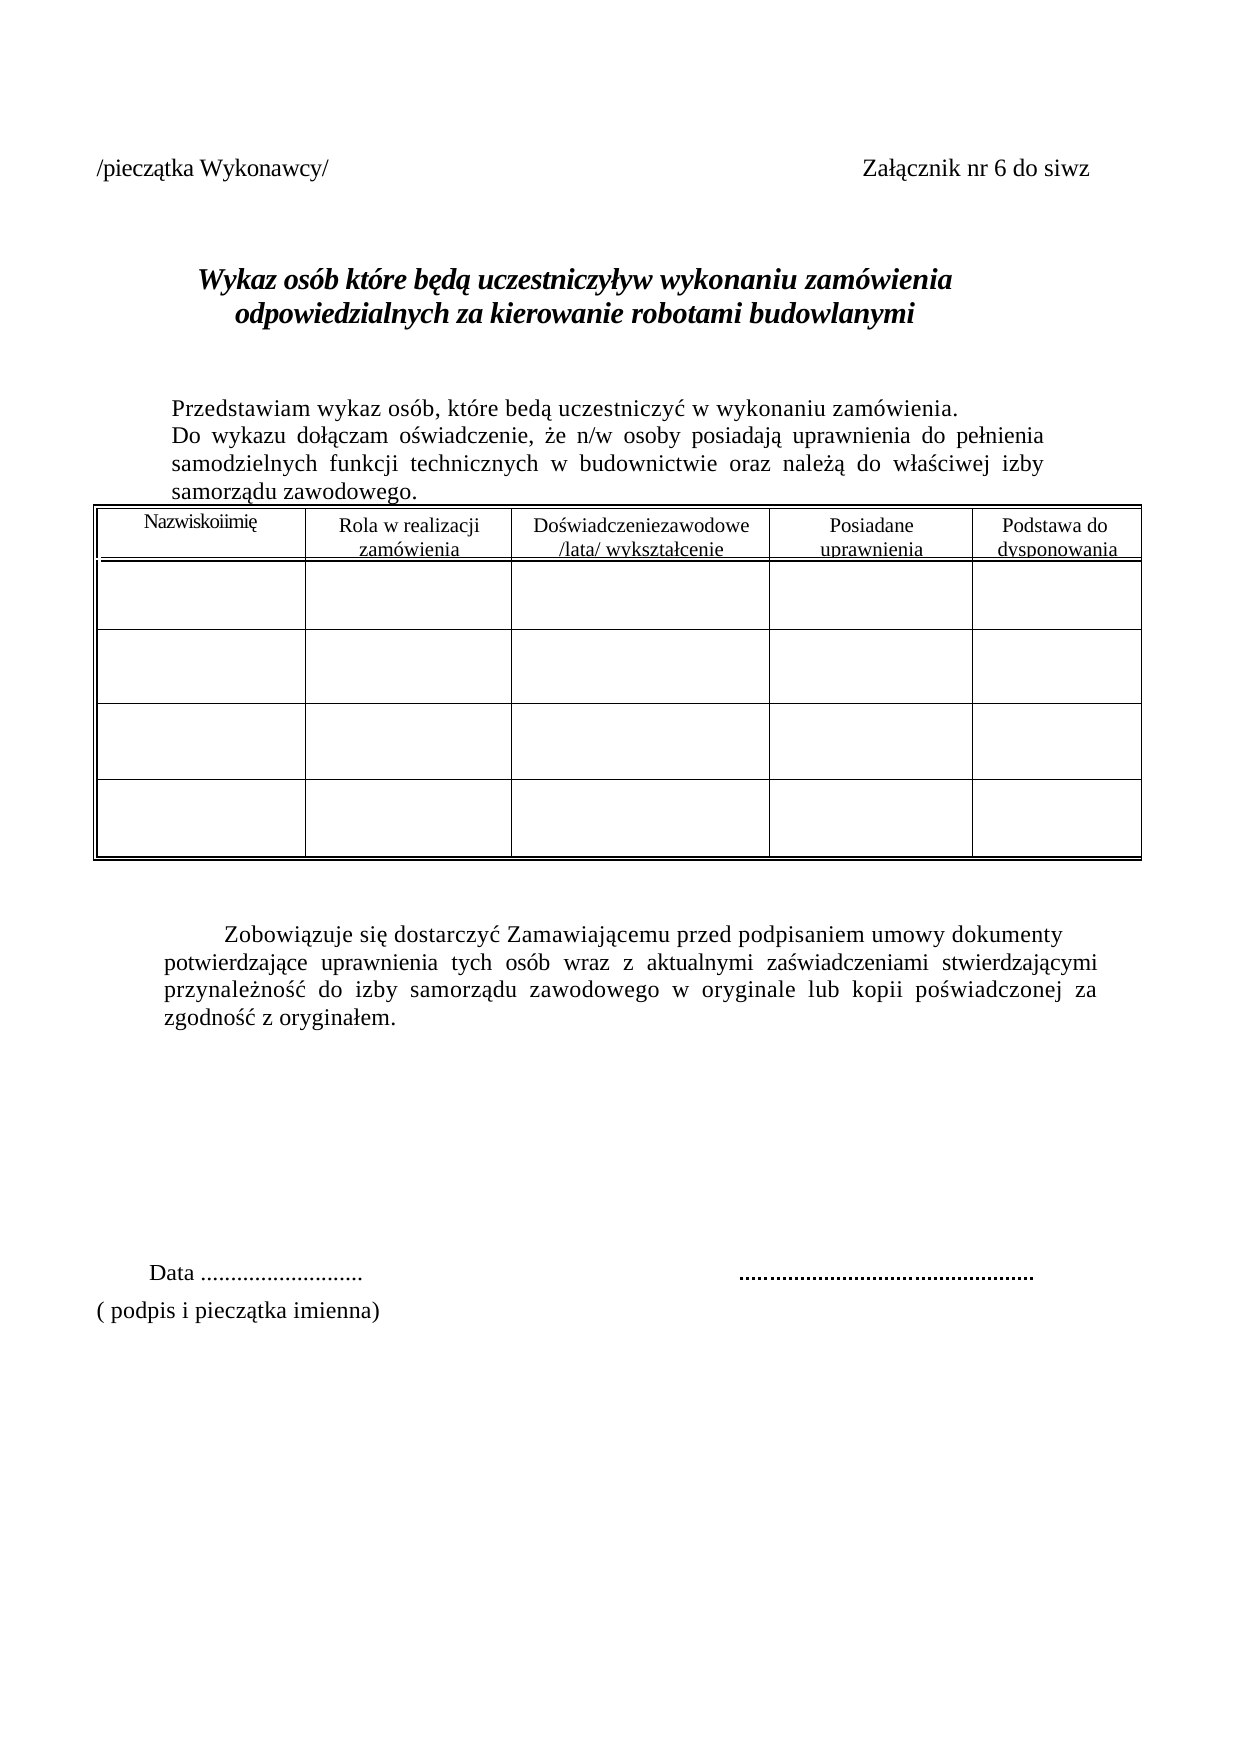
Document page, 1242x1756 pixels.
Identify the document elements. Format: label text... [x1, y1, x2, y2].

table_cell [512, 704, 769, 778]
table_cell [512, 630, 769, 702]
table_header Podstawa do dysponowania [973, 509, 1141, 557]
table_header Nazwiskoiimię [98, 509, 305, 557]
text potwierdzające uprawnienia tych osób wraz z aktualnymi zaświadczeniami stwierdzającymi przynależność do izby samorządu zawodowego w oryginale lub kopii poświadczonej za zgodność z oryginałem. [164, 948, 1098, 1031]
table_cell [512, 780, 769, 856]
table_header Doświadczeniezawodowe /lata/ wykształcenie [512, 509, 769, 557]
table_cell [98, 630, 305, 702]
table_cell [973, 630, 1141, 702]
table_header Posiadane uprawnienia [770, 509, 972, 557]
table_cell [770, 704, 972, 778]
table_cell [306, 704, 511, 778]
table_cell [306, 630, 511, 702]
text Data [149, 1263, 1151, 1285]
table_cell [98, 780, 305, 856]
table_cell [95, 557, 305, 628]
text Wykaz osób które będą uczestniczyływ wykonaniu zamówienia odpowiedzialnych za kierowanie robotami budowlanymi [96, 261, 1053, 330]
text Zobowiązuje się dostarczyć Zamawiającemu przed podpisaniem umowy dokumenty [224, 920, 1151, 948]
table_cell [512, 562, 769, 628]
table_cell [770, 630, 972, 702]
text Do wykazu dołączam oświadczenie, że n/w osoby posiadają uprawnienia do pełnienia samodzielnych funkcji technicznych w budownictwie oraz należą do właściwej izby samorządu zawodowego. [171, 422, 1046, 504]
table_cell [973, 780, 1141, 856]
table_cell [973, 562, 1141, 628]
text /pieczątka Wykonawcy/ Załącznik nr 6 do siwz [96, 153, 1151, 182]
table_header Rola w realizacji zamówienia [306, 509, 511, 557]
table_cell [973, 704, 1141, 778]
text ( podpis i pieczątka imienna) [96, 1296, 1083, 1324]
table_cell [306, 562, 511, 628]
table_cell [770, 780, 972, 856]
table_cell [98, 704, 305, 778]
table_cell [306, 780, 511, 856]
table_cell [770, 562, 972, 628]
text Przedstawiam wykaz osób, które bedą uczestniczyć w wykonaniu zamówienia. [171, 394, 1151, 422]
